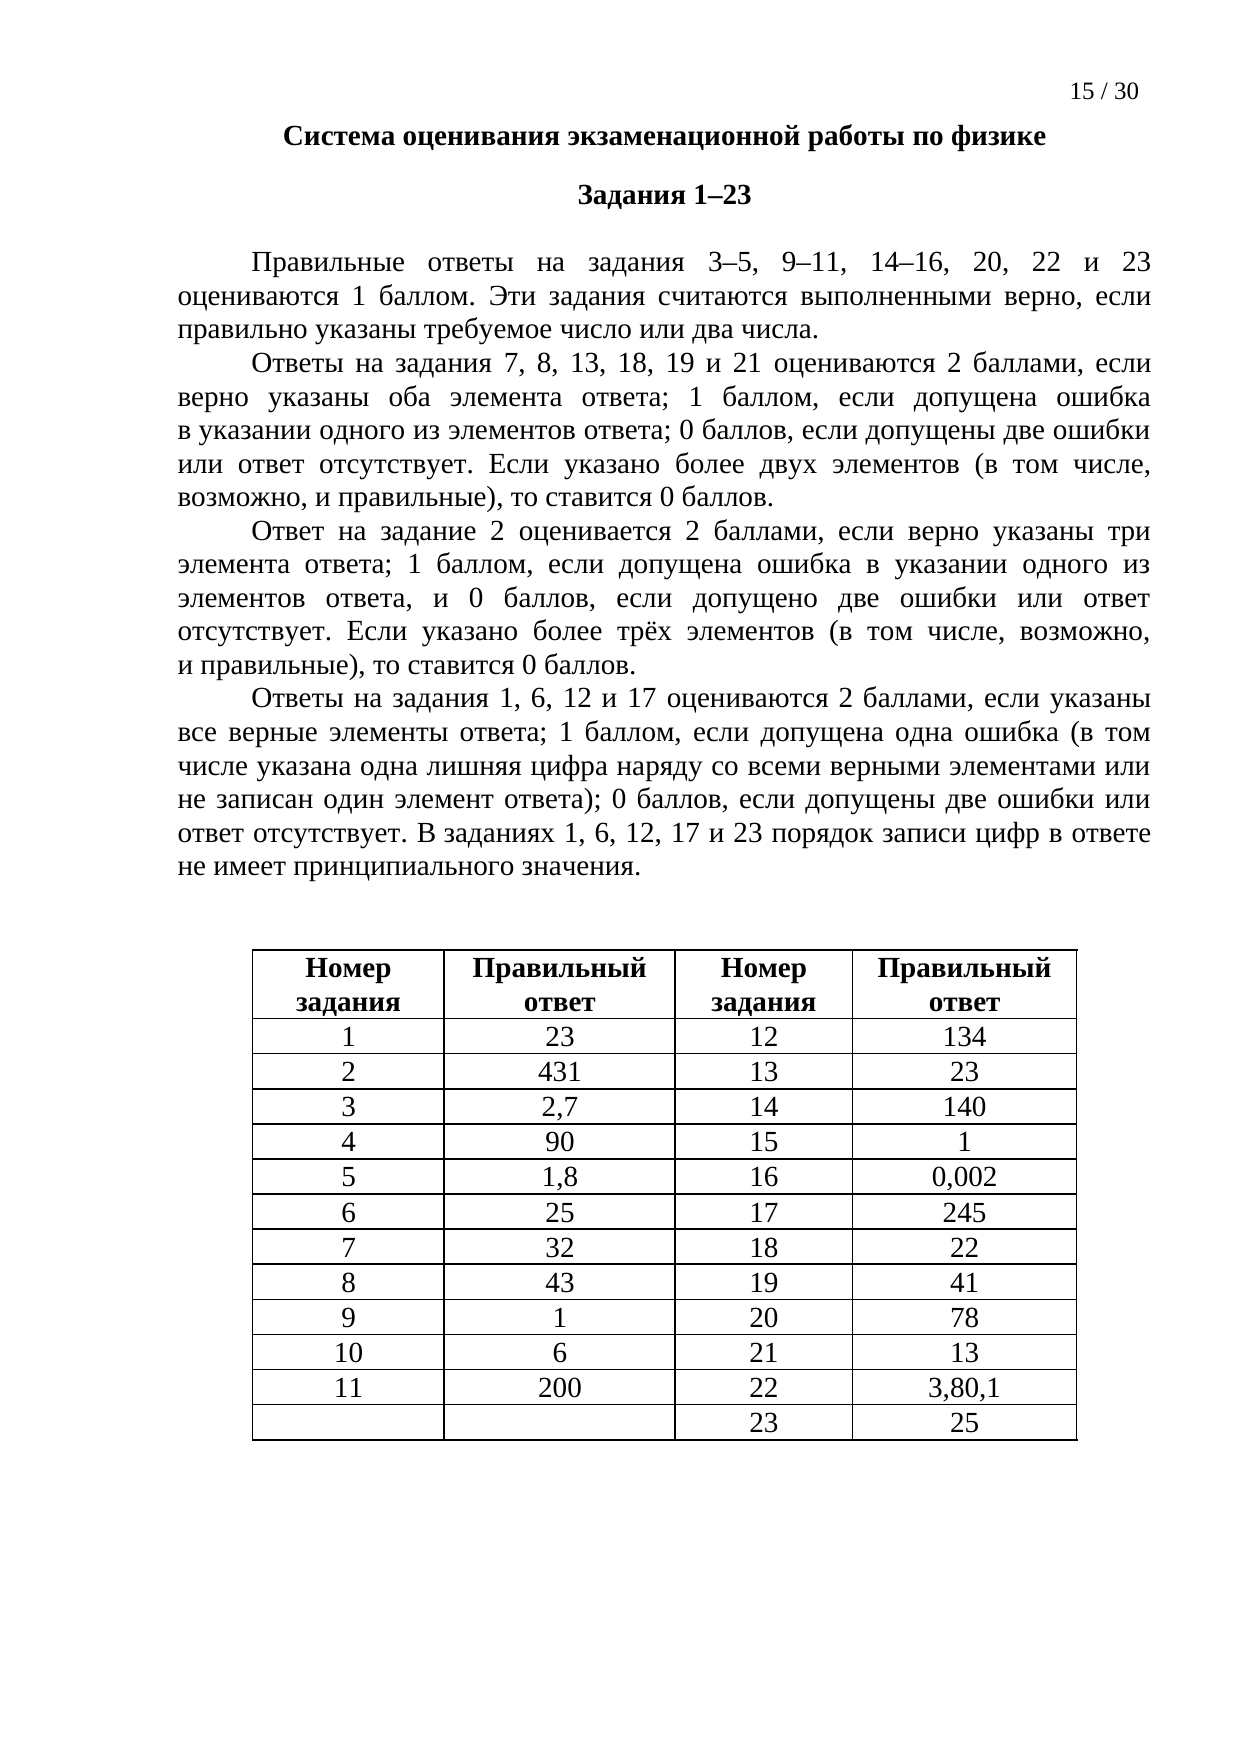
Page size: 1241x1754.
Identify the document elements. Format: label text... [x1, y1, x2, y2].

table_cell 18 [676, 1230, 852, 1263]
table_header Правильный ответ [445, 951, 674, 1018]
table_cell 6 [253, 1195, 443, 1228]
table_cell 25 [853, 1405, 1076, 1439]
text Ответы на задания 7, 8, 13, 18, 19 и 21 оцениваются 2 баллами, если верно указаны оба элемента ответа; 1 баллом, если допущена ошибка в указании одного из элементов ответа; 0 баллов, если допущены две ошибки или ответ отсутствует. Если указано более двух элементов (в том числе, возможно, и правильные), то ставится 0 баллов. [177, 345, 1152, 513]
table_cell 1 [253, 1019, 443, 1053]
table_header Правильный ответ [853, 951, 1076, 1018]
table_cell 245 [853, 1195, 1076, 1228]
table_cell 431 [445, 1054, 674, 1088]
table_cell 10 [253, 1335, 443, 1369]
table_cell 13 [676, 1054, 852, 1088]
text Ответ на задание 2 оценивается 2 баллами, если верно указаны три элемента ответа; 1 баллом, если допущена ошибка в указании одного из элементов ответа, и 0 баллов, если допущено две ошибки или ответ отсутствует. Если указано более трёх элементов (в том числе, возможно, и правильные), то ставится 0 баллов. [177, 513, 1152, 681]
table_cell 200 [445, 1370, 674, 1404]
table_cell 12 [676, 1019, 852, 1053]
text Система оценивания экзаменационной работы по физике [177, 118, 1152, 152]
table_cell 43 [445, 1265, 674, 1298]
table_cell 22 [853, 1230, 1076, 1263]
table_cell 5 [253, 1160, 443, 1193]
table_cell 19 [676, 1265, 852, 1298]
table_cell 78 [853, 1300, 1076, 1333]
text Задания 1–23 [177, 177, 1152, 211]
table_cell 14 [676, 1090, 852, 1123]
table_cell 6 [445, 1335, 674, 1369]
table_cell 9 [253, 1300, 443, 1333]
table_cell 11 [253, 1370, 443, 1404]
table_cell 140 [853, 1090, 1076, 1123]
table_cell 4 [253, 1125, 443, 1158]
table_cell 25 [445, 1195, 674, 1228]
table_cell 3,80,1 [853, 1370, 1076, 1404]
table_cell 90 [445, 1125, 674, 1158]
table_cell 20 [676, 1300, 852, 1333]
table_cell 13 [853, 1335, 1076, 1369]
text Правильные ответы на задания 3–5, 9–11, 14–16, 20, 22 и 23 оцениваются 1 баллом. Эти задания считаются выполненными верно, если правильно указаны требуемое число или два числа. [177, 244, 1152, 345]
table_cell 17 [676, 1195, 852, 1228]
table_header Номер задания [676, 951, 852, 1018]
table_cell 16 [676, 1160, 852, 1193]
text Ответы на задания 1, 6, 12 и 17 оцениваются 2 баллами, если указаны все верные элементы ответа; 1 баллом, если допущена одна ошибка (в том числе указана одна лишняя цифра наряду со всеми верными элементами или не записан один элемент ответа); 0 баллов, если допущены две ошибки или ответ отсутствует. В заданиях 1, 6, 12, 17 и 23 порядок записи цифр в ответе не имеет принципиального значения. [177, 681, 1152, 882]
table_cell 41 [853, 1265, 1076, 1298]
table_cell 0,002 [853, 1160, 1076, 1193]
table_cell 7 [253, 1230, 443, 1263]
table_cell 32 [445, 1230, 674, 1263]
table_cell 1 [853, 1125, 1076, 1158]
table_cell 23 [445, 1019, 674, 1053]
table_cell 2,7 [445, 1090, 674, 1123]
table_cell 3 [253, 1090, 443, 1123]
table_cell [253, 1405, 443, 1439]
table_cell 1 [445, 1300, 674, 1333]
table_cell 1,8 [445, 1160, 674, 1193]
table_cell [445, 1405, 674, 1439]
table_cell 22 [676, 1370, 852, 1404]
table_cell 8 [253, 1265, 443, 1298]
table_cell 134 [853, 1019, 1076, 1053]
table_cell 23 [676, 1405, 852, 1439]
table_cell 23 [853, 1054, 1076, 1088]
table_cell 15 [676, 1125, 852, 1158]
table_cell 21 [676, 1335, 852, 1369]
table_header Номер задания [253, 951, 443, 1018]
table_cell 2 [253, 1054, 443, 1088]
